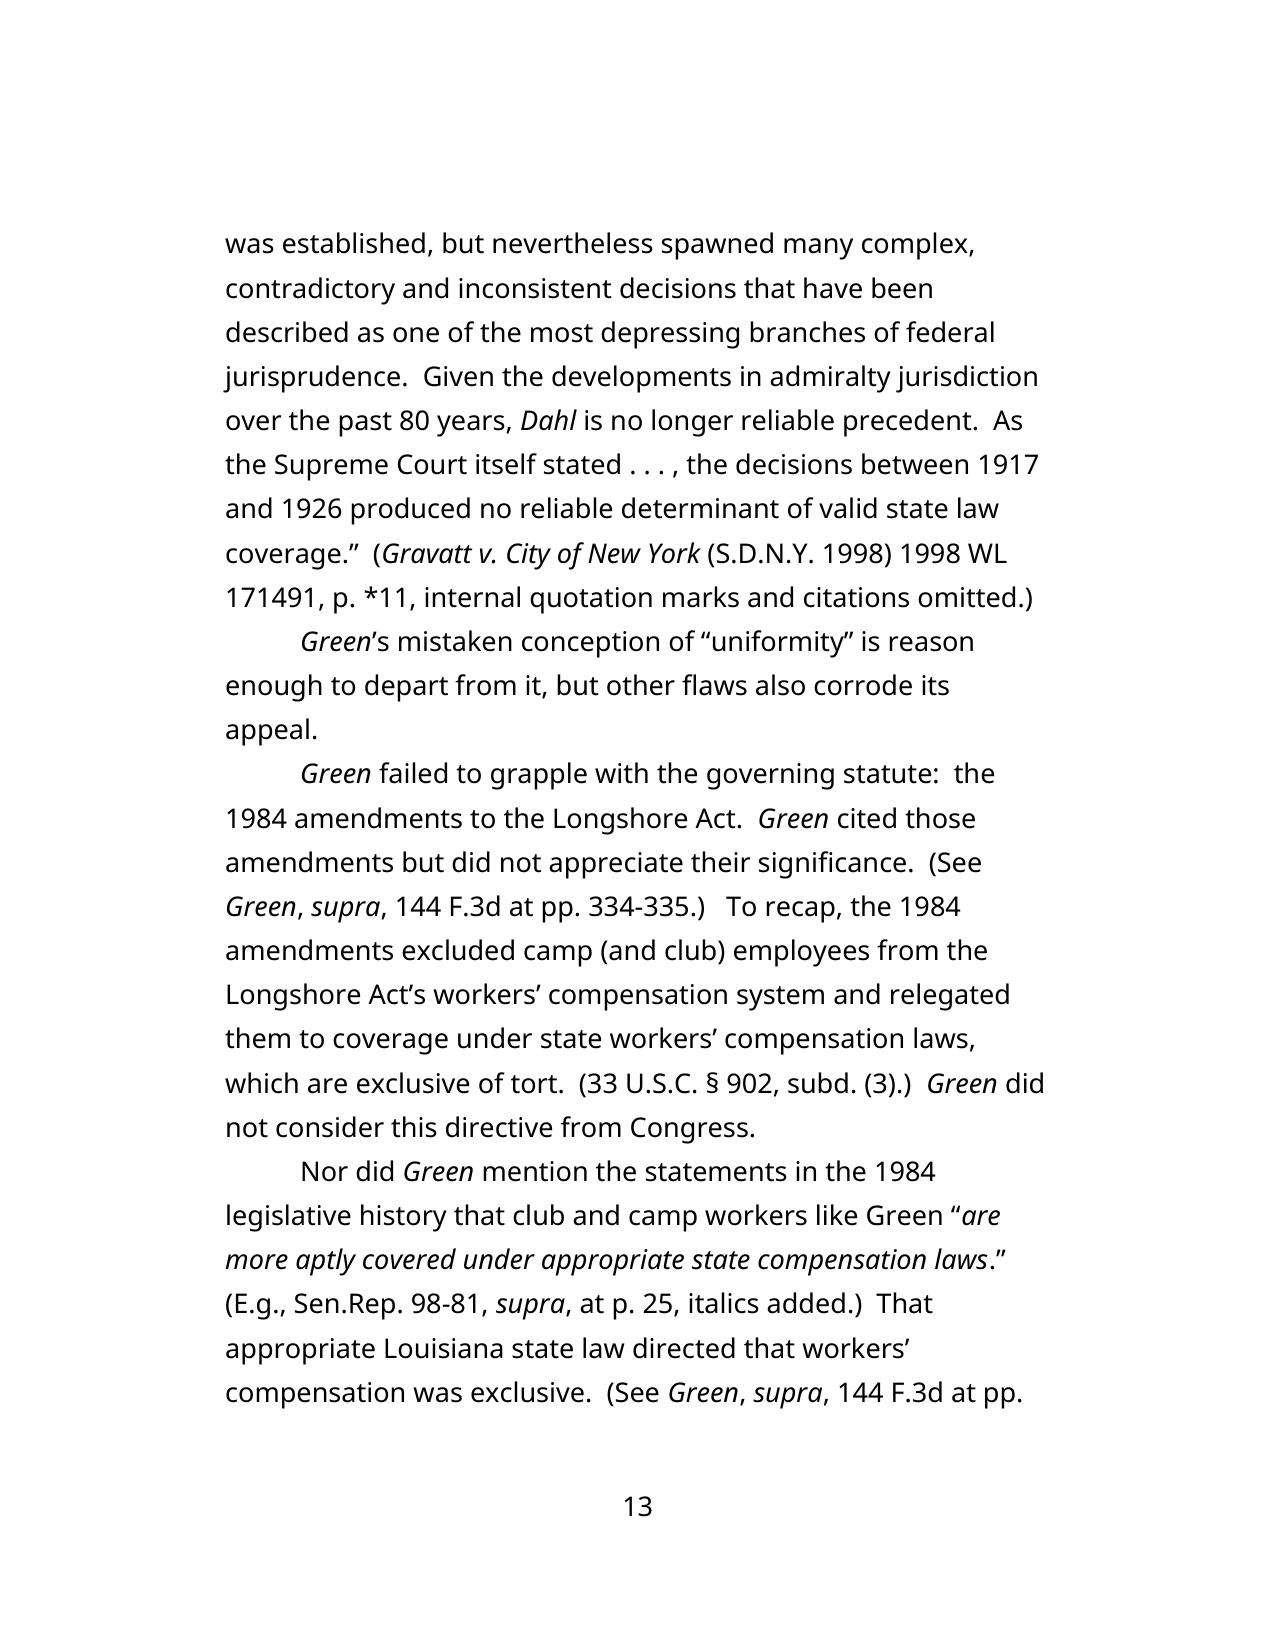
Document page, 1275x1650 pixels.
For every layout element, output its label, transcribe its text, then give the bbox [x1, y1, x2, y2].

text Green failed to grapple with the governing statute: the 1984 amendments to the Longshore Act. Green cited those amendments but did not appreciate their significance. (See Green, supra, 144 F.3d at pp. 334-335.) To recap, the 1984 amendments excluded camp (and club) employees from the Longshore Act’s workers’ compensation system and relegated them to coverage under state workers’ compensation laws, which are exclusive of tort. (33 U.S.C. § 902, subd. (3).) Green did not consider this directive from Congress. [225, 755, 1050, 1145]
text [225, 1152, 1050, 1410]
text Green’s mistaken conception of “uniformity” is reason enough to depart from it, but other flaws also corrode its appeal. [225, 622, 1050, 748]
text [225, 225, 1050, 615]
